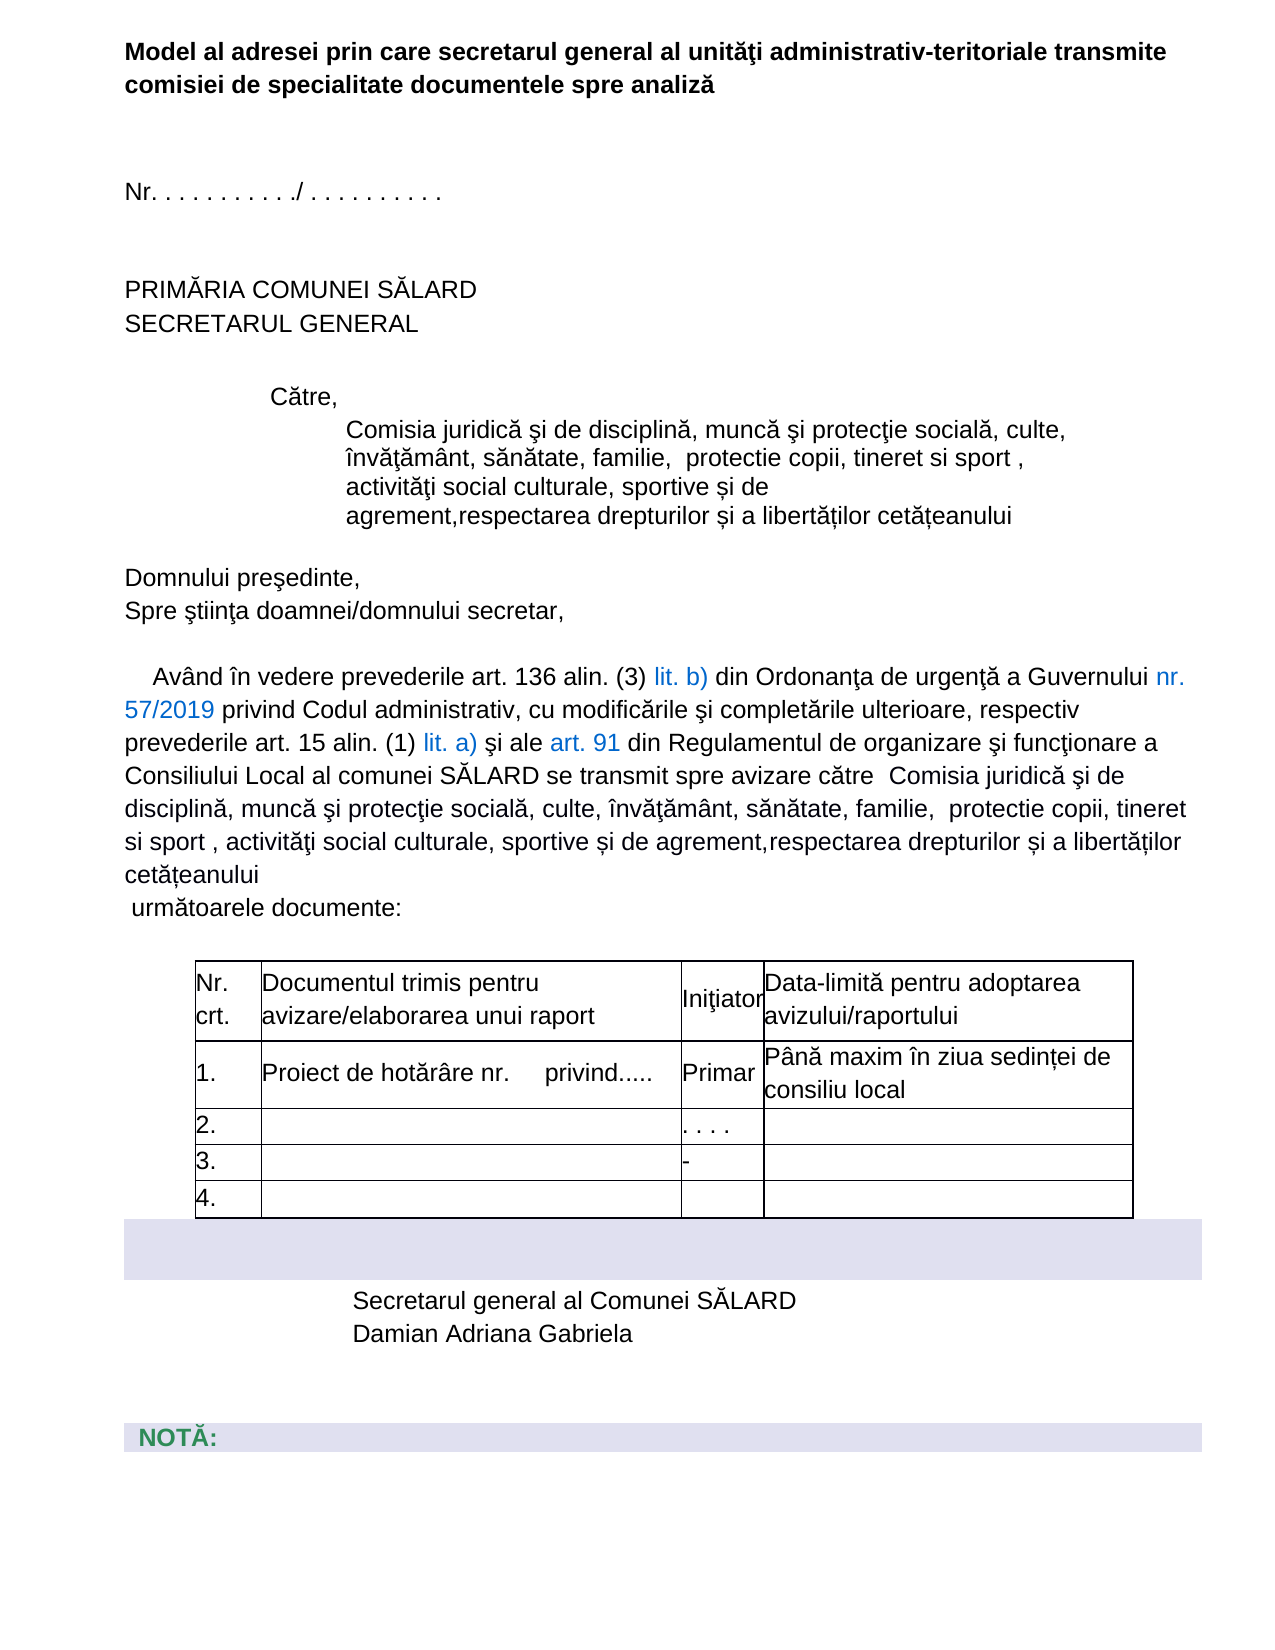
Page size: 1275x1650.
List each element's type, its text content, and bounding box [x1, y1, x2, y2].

text Domnului preşedinte, [124, 563, 1202, 591]
table_cell [262, 1109, 681, 1144]
table_cell [682, 1181, 763, 1217]
table_cell 2. [196, 1109, 261, 1144]
table_cell Secretarul general al Comunei SĂLARD Damian Adriana Gabriela [348, 1286, 980, 1390]
text Către, [124, 382, 1202, 410]
table_cell [765, 1145, 1132, 1179]
text Având în vedere prevederile art. 136 alin. (3) lit. b) din Ordonanţa de urgenţă a Guvernului nr. 57/2019 privind Codul administrativ, cu modificările şi completările ulterioare, respectiv prevederile art. 15 alin. (1) lit. a) şi ale art. 91 din Regulamentul de organizare şi funcţionare a Consiliului Local al comunei SĂLARD se transmit spre avizare către Comisia juridică şi de disciplină, muncă şi protecţie socială, culte, învăţământ, sănătate, familie, protectie copii, tineret si sport , activităţi social culturale, sportive și de agrement,respectarea drepturilor și a libertăților cetățeanului [124, 662, 1202, 888]
table_cell 4. [196, 1181, 261, 1217]
table_cell . . . . [682, 1109, 763, 1144]
table_cell [765, 1181, 1132, 1217]
table_cell Până maxim în ziua sedinței de consiliu local [765, 1042, 1132, 1108]
table_cell Nr. crt. [196, 962, 261, 1040]
table_cell Iniţiator [682, 962, 763, 1040]
text următoarele documente: [124, 893, 1202, 922]
text Spre ştiinţa doamnei/domnului secretar, [124, 596, 1202, 657]
text Nr. . . . . . . . . . ./ . . . . . . . . . . [124, 176, 1202, 271]
text Model al adresei prin care secretarul general al unităţi administrativ-teritoriale transmite comisiei de specialitate documentele spre analiză [124, 37, 1202, 171]
text NOTĂ: [124, 1423, 1202, 1452]
table_cell 1. [196, 1042, 261, 1108]
table_cell Data-limită pentru adoptarea avizului/raportului [765, 962, 1132, 1040]
text Comisia juridică şi de disciplină, muncă şi protecţie socială, culte, învăţământ, sănătate, familie, protectie copii, tineret si sport , activităţi social culturale, sportive și de agrement,respectarea drepturilor și a libertăților cetățeanului [124, 414, 1164, 529]
table_cell - [682, 1145, 763, 1179]
table_cell [765, 1109, 1132, 1144]
text PRIMĂRIA COMUNEI SĂLARD SECRETARUL GENERAL [124, 276, 1202, 376]
table_cell 3. [196, 1145, 261, 1179]
table_cell Proiect de hotărâre nr. privind..... [262, 1042, 681, 1108]
table_cell [262, 1181, 681, 1217]
table_cell Primar [682, 1042, 763, 1108]
table_cell Documentul trimis pentru avizare/elaborarea unui raport [262, 962, 681, 1040]
table_cell [262, 1145, 681, 1179]
